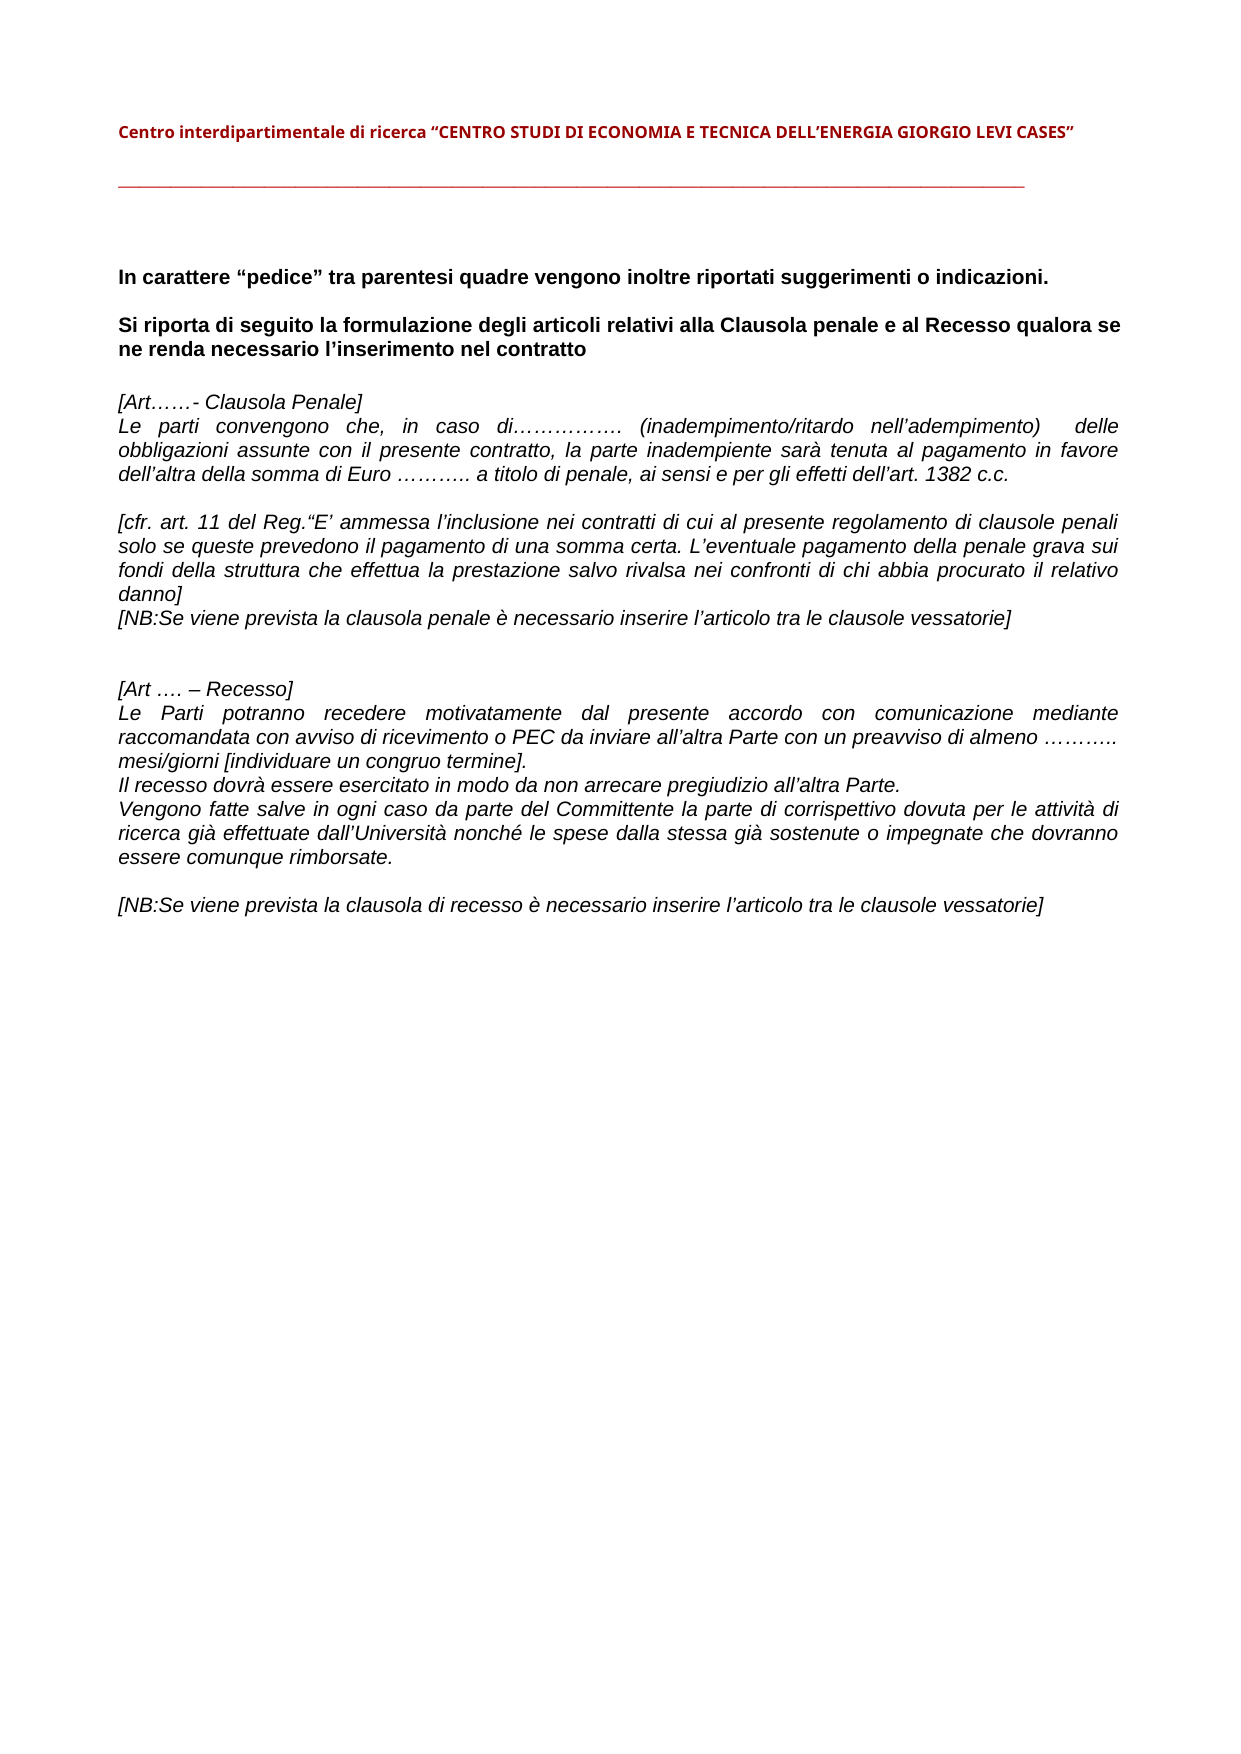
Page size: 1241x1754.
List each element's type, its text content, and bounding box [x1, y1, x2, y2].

text [Art……- Clausola Penale] [118, 390, 1122, 414]
text [NB:Se viene prevista la clausola di recesso è necessario inserire l’articolo tra le clausole vessatorie] [118, 893, 1122, 917]
text Si riporta di seguito la formulazione degli articoli relativi alla Clausola penale e al Recesso qualora se ne renda necessario l’inserimento nel contratto [118, 313, 1122, 361]
text [cfr. art. 11 del Reg.“E’ ammessa l’inclusione nei contratti di cui al presente regolamento di clausole penali solo se queste prevedono il pagamento di una somma certa. L’eventuale pagamento della penale grava sui fondi della struttura che effettua la prestazione salvo rivalsa nei confronti di chi abbia procurato il relativo danno] [118, 509, 1122, 605]
text In carattere “pedice” tra parentesi quadre vengono inoltre riportati suggerimenti o indicazioni. [118, 265, 1122, 289]
text Il recesso dovrà essere esercitato in modo da non arrecare pregiudizio all’altra Parte. [118, 773, 1122, 797]
text [Art …. – Recesso] [118, 677, 1122, 701]
text [NB:Se viene prevista la clausola penale è necessario inserire l’articolo tra le clausole vessatorie] [118, 605, 1122, 629]
text Vengono fatte salve in ogni caso da parte del Committente la parte di corrispettivo dovuta per le attività di ricerca già effettuate dall’Università nonché le spese dalla stessa già sostenute o impegnate che dovranno essere comunque rimborsate. [118, 797, 1122, 869]
text Le Parti potranno recedere motivatamente dal presente accordo con comunicazione mediante raccomandata con avviso di ricevimento o PEC da inviare all’altra Parte con un preavviso di almeno ……….. mesi/giorni [individuare un congruo termine]. [118, 701, 1122, 773]
text Le parti convengono che, in caso di……………. (inadempimento/ritardo nell’adempimento) delle obbligazioni assunte con il presente contratto, la parte inadempiente sarà tenuta al pagamento in favore dell’altra della somma di Euro ……….. a titolo di penale, ai sensi e per gli effetti dell’art. 1382 c.c. [118, 414, 1122, 486]
